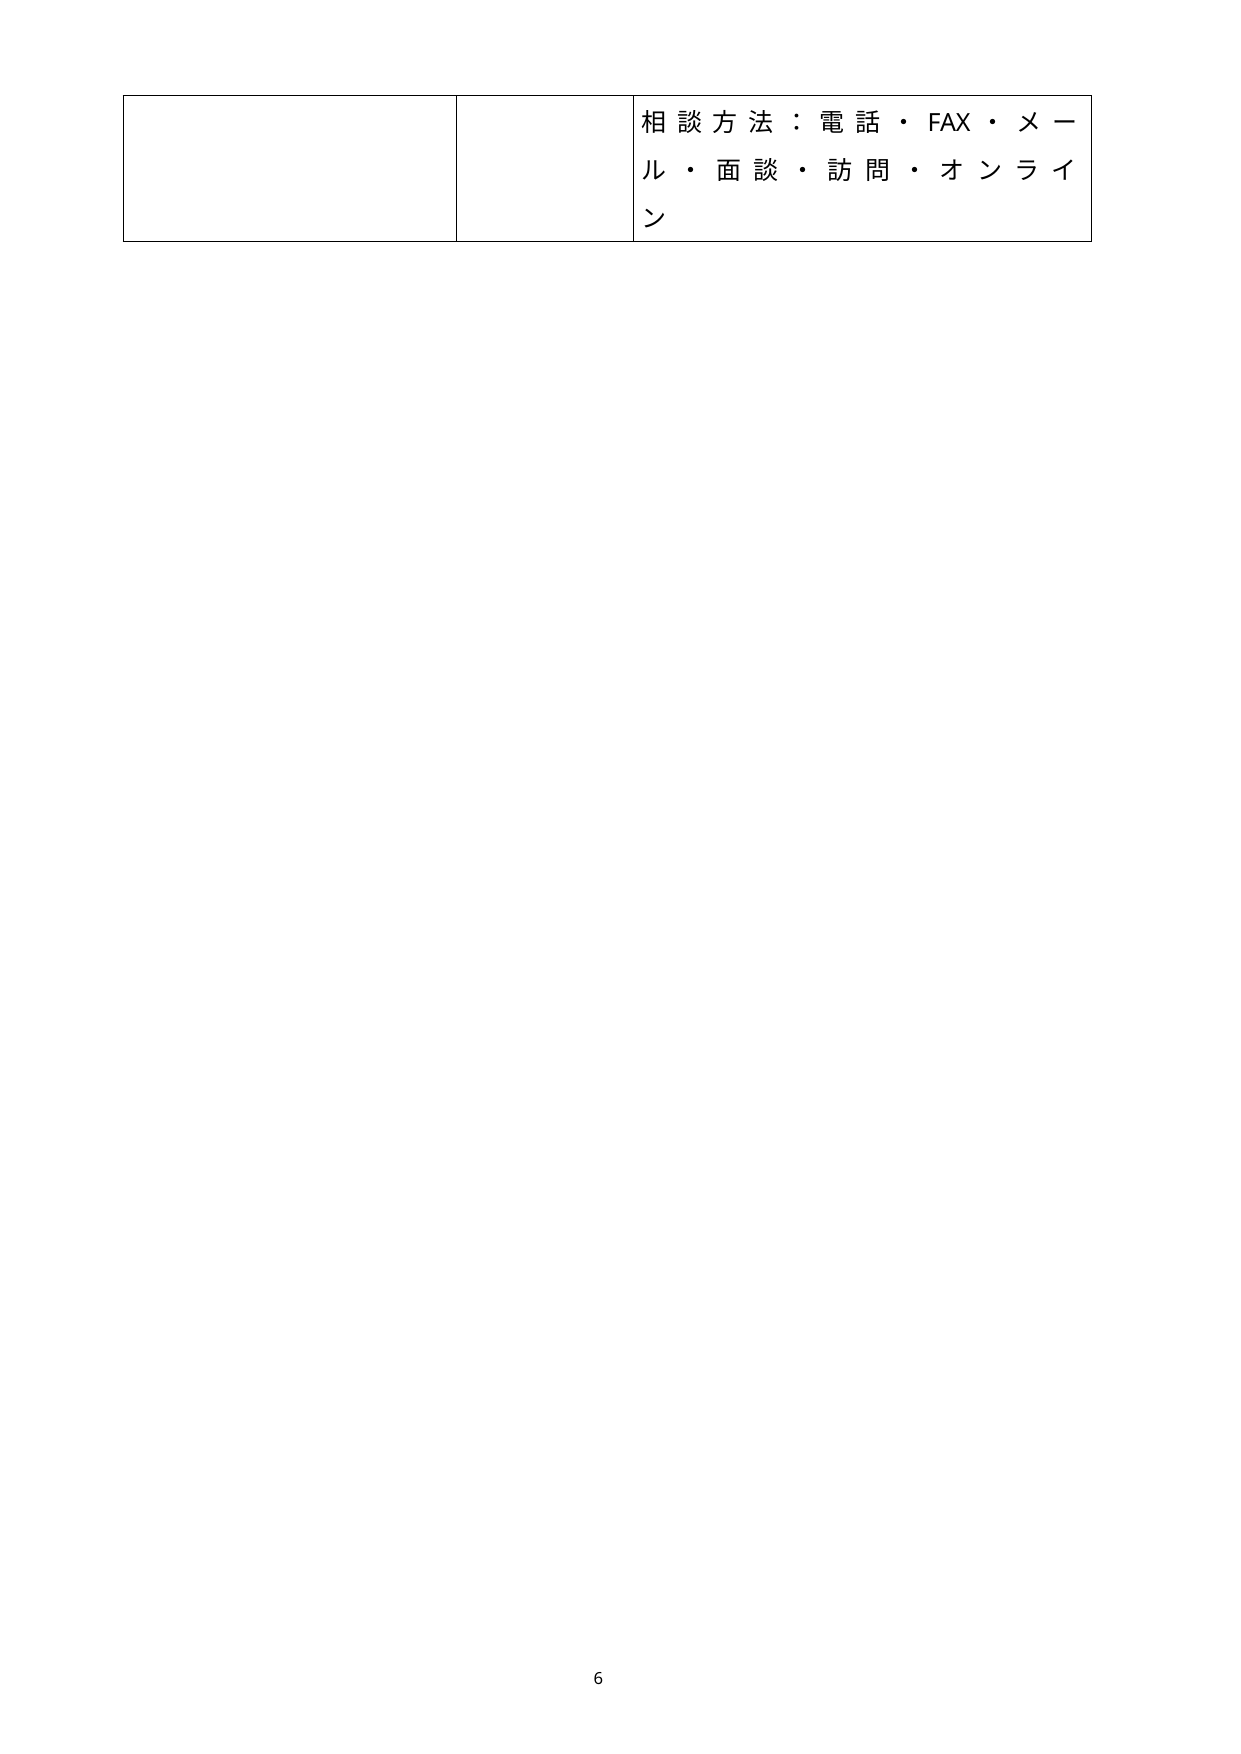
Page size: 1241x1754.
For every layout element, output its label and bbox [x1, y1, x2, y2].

table_header [124, 96, 456, 241]
table_header [634, 96, 1091, 241]
table_header [457, 96, 633, 241]
